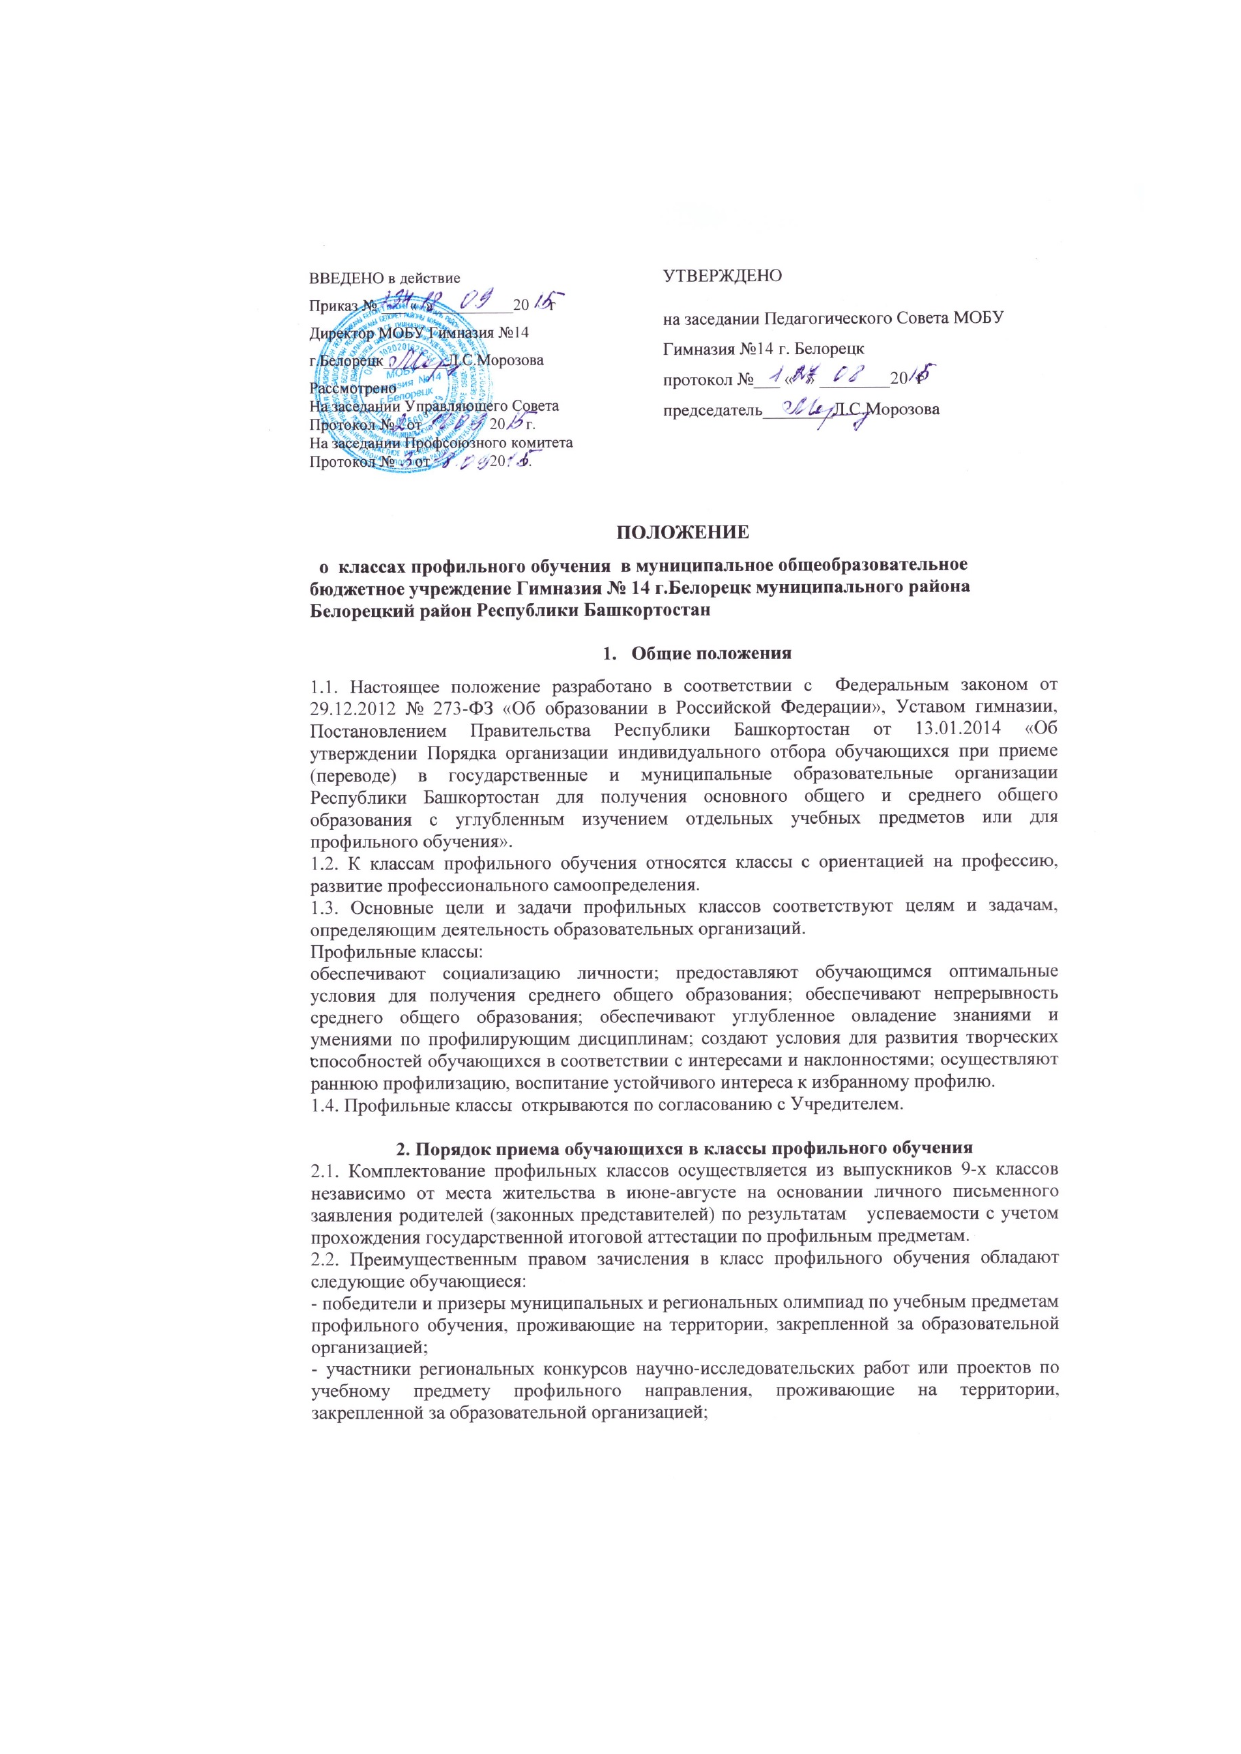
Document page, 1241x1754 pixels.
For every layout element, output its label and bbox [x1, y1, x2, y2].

picture [177, 175, 1152, 1516]
